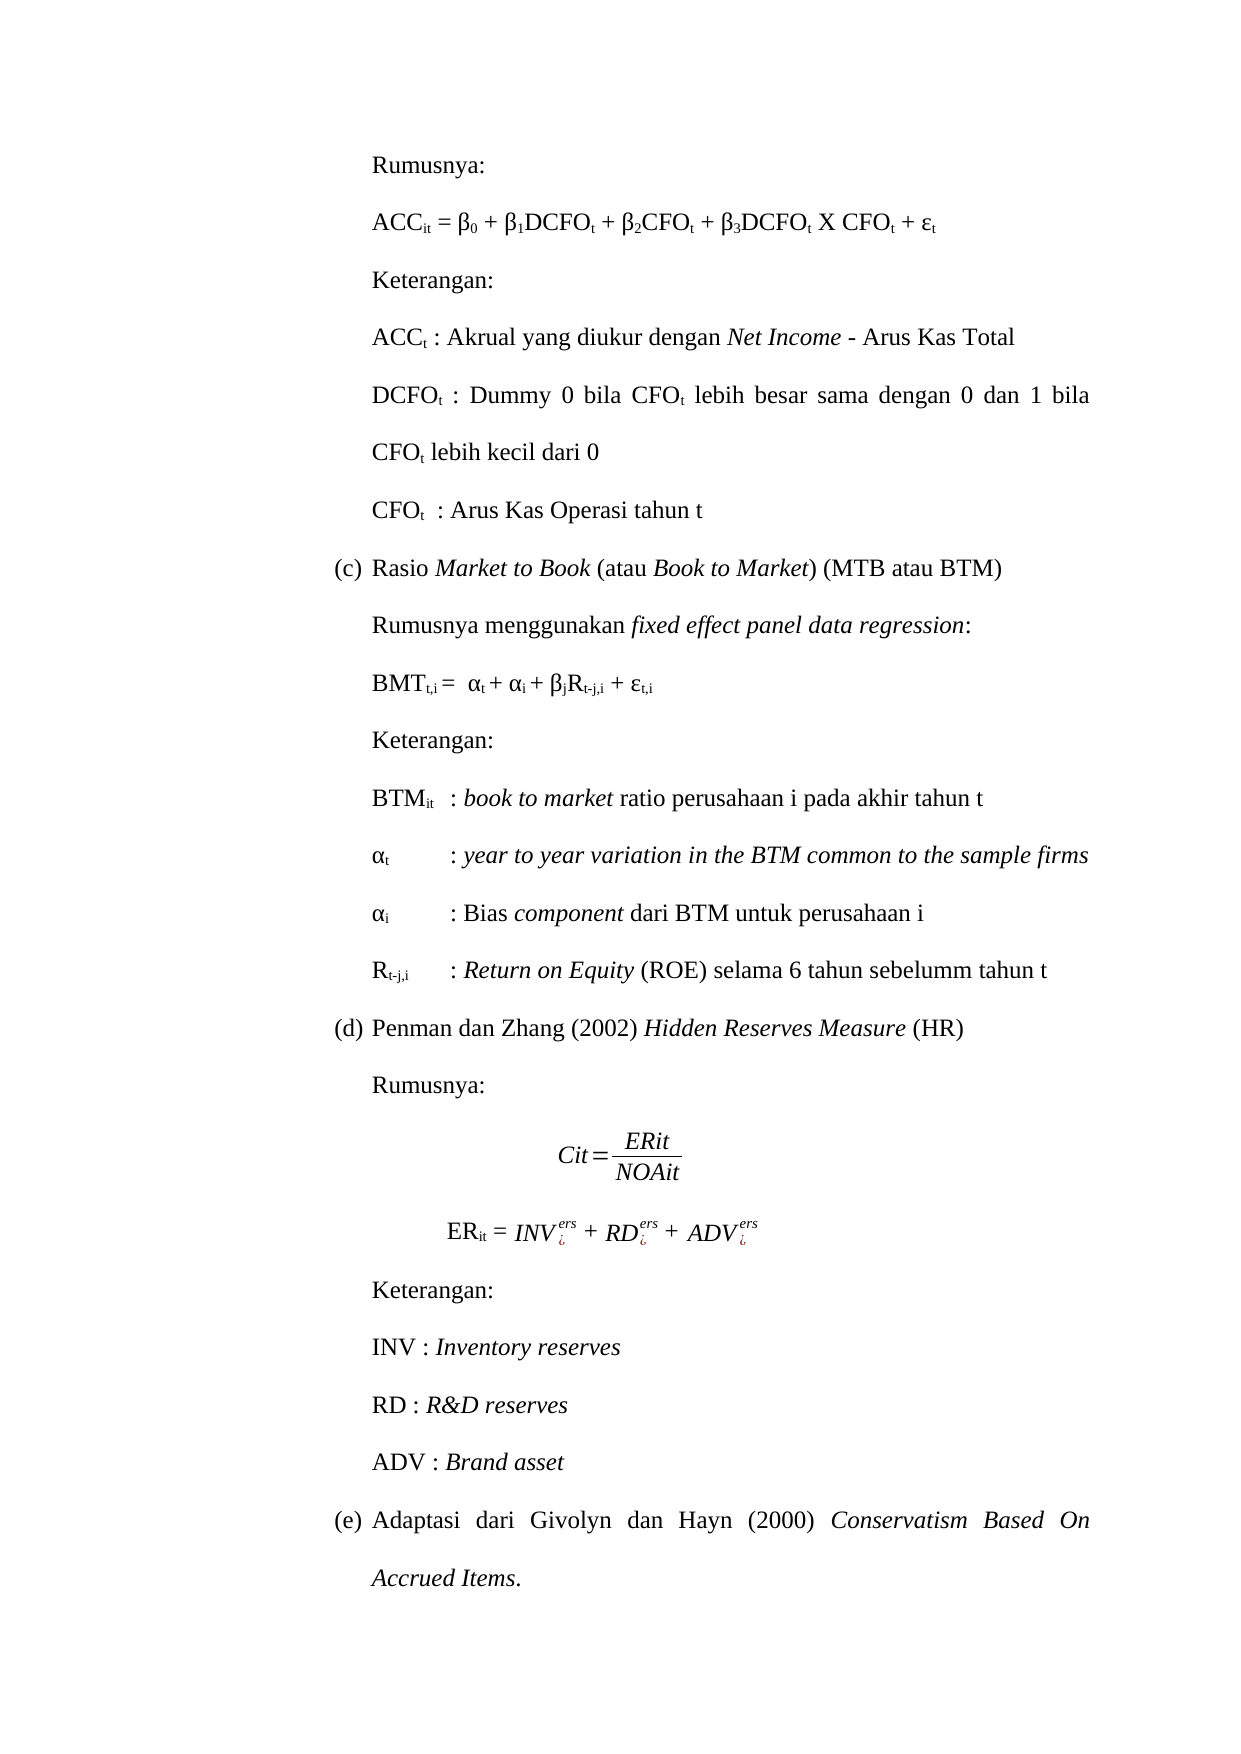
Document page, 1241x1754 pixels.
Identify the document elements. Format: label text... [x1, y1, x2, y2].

list BMTt,i = αt + αi + βjRt-j,i + εt,i [372, 668, 1090, 696]
list αi : Bias component dari BTM untuk perusahaan i [372, 898, 1090, 926]
list RD : R&D reserves [372, 1390, 1090, 1419]
list Keterangan: [372, 1275, 1090, 1304]
list Penman dan Zhang (2002) Hidden Reserves Measure (HR) [334, 1013, 1090, 1041]
list Keterangan: [372, 725, 1090, 754]
list Rumusnya: [372, 150, 1090, 179]
list ACCt : Akrual yang diukur dengan Net Income - Arus Kas Total [372, 322, 1090, 351]
list αt : year to year variation in the BTM common to the sample firms [372, 840, 1090, 869]
list INV : Inventory reserves [372, 1332, 1090, 1361]
list ADV : Brand asset [357, 1447, 1090, 1476]
list Rasio Market to Book (atau Book to Market) (MTB atau BTM) [334, 553, 1090, 581]
list DCFOt : Dummy 0 bila CFOt lebih besar sama dengan 0 dan 1 bila CFOt lebih kecil dari 0 [372, 380, 1090, 466]
list Rt-j,i : Return on Equity (ROE) selama 6 tahun sebelumm tahun t [372, 955, 1090, 984]
list Rumusnya: [372, 1070, 1090, 1099]
list BTMit : book to market ratio perusahaan i pada akhir tahun t [372, 783, 1090, 811]
list ACCit = β0 + β1DCFOt + β2CFOt + β3DCFOt X CFOt + εt [372, 207, 1090, 236]
text ERit = + + [372, 1215, 1090, 1246]
list Keterangan: [372, 265, 1090, 294]
list Rumusnya menggunakan fixed effect panel data regression: [372, 610, 1090, 639]
list Adaptasi dari Givolyn dan Hayn (2000) Conservatism Based On Accrued Items. [334, 1505, 1090, 1591]
list CFOt : Arus Kas Operasi tahun t [372, 495, 1090, 524]
